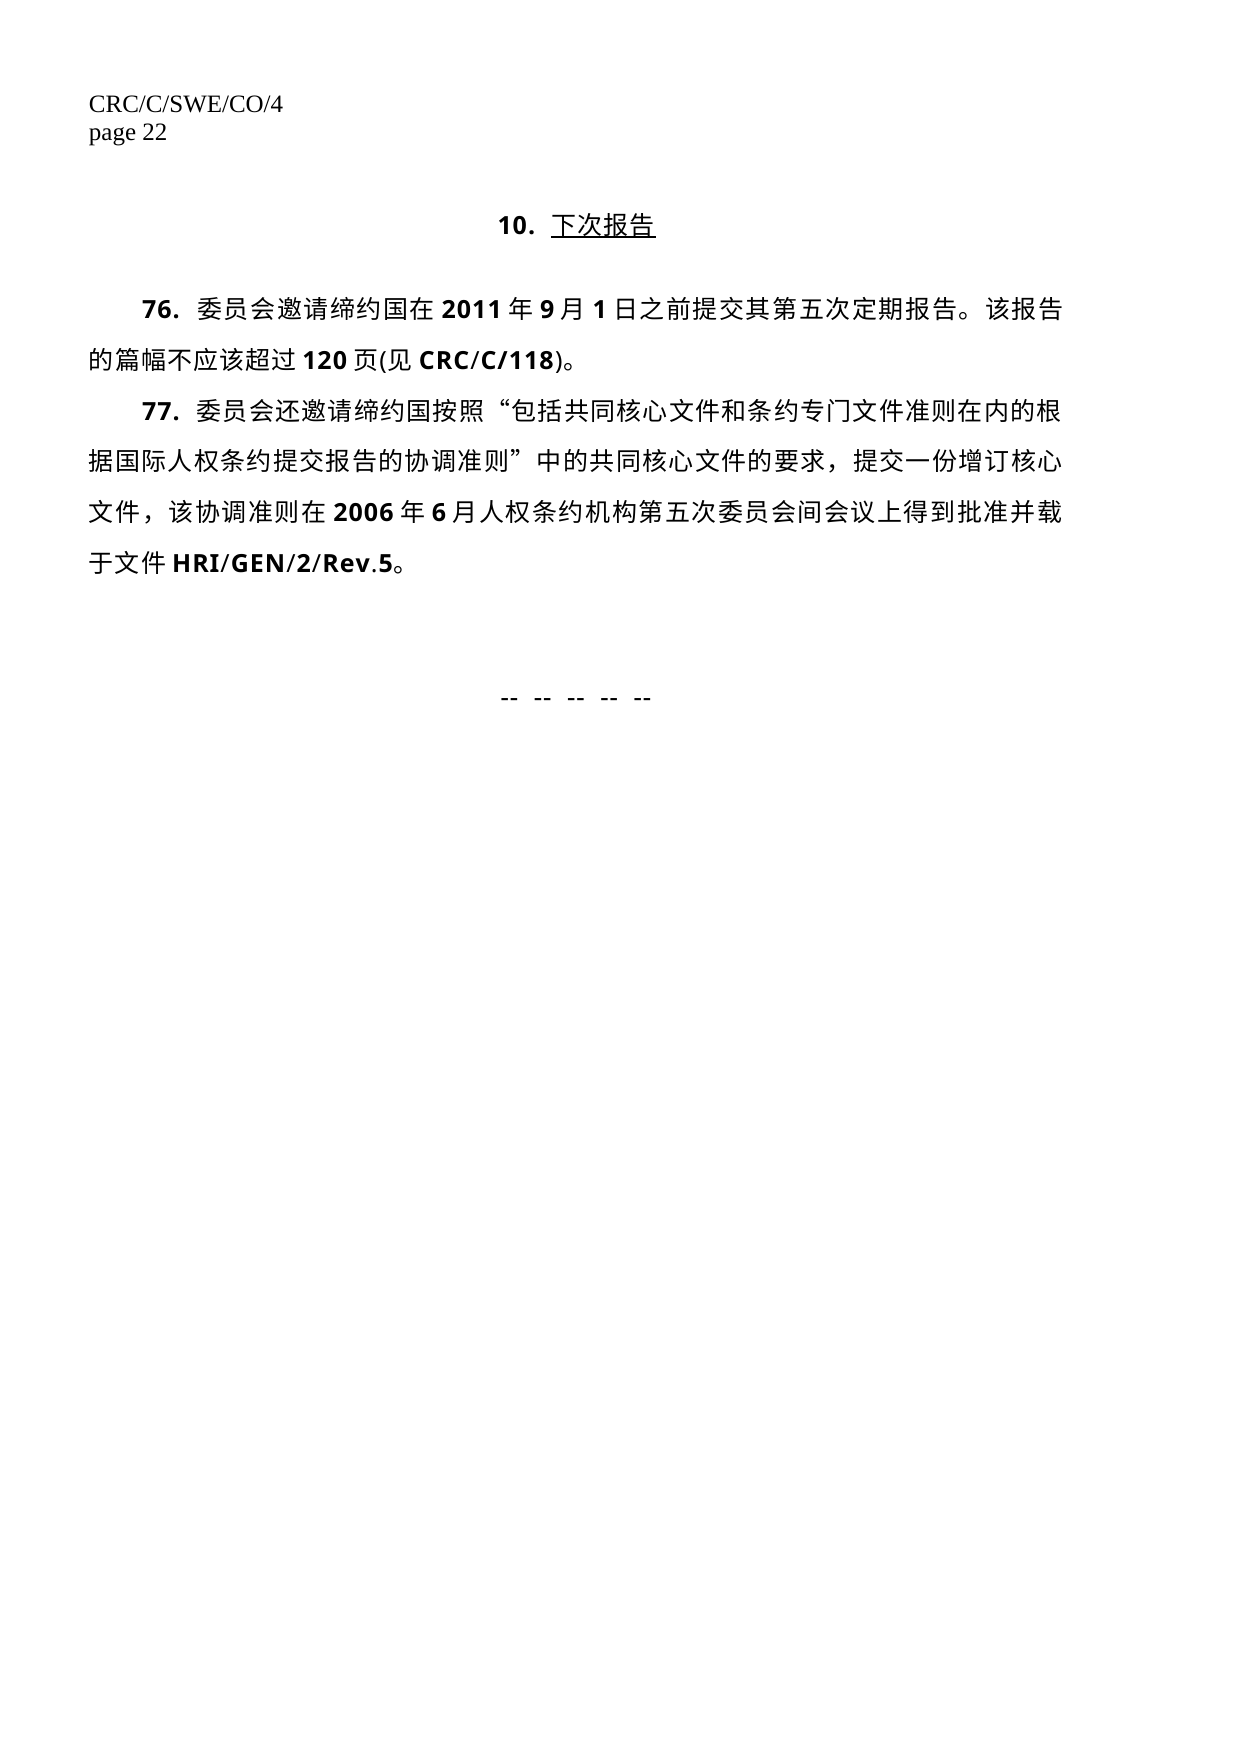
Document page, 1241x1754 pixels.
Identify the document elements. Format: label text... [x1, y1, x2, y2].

text 76. 委员会邀请缔约国在2011年9月1日之前提交其第五次定期报告。该报告的篇幅不应该超过120页(见CRC/C/118)。 [89, 289, 1063, 376]
text 77. 委员会还邀请缔约国按照“包括共同核心文件和条约专门文件准则在内的根据国际人权条约提交报告的协调准则”中的共同核心文件的要求，提交一份增订核心文件，该协调准则在2006年6月人权条约机构第五次委员会间会议上得到批准并载于文件HRI/GEN/2/Rev.5。 [89, 391, 1063, 579]
text -- -- -- -- -- [89, 682, 1063, 710]
subtitle 10. 下次报告 [89, 205, 1063, 242]
